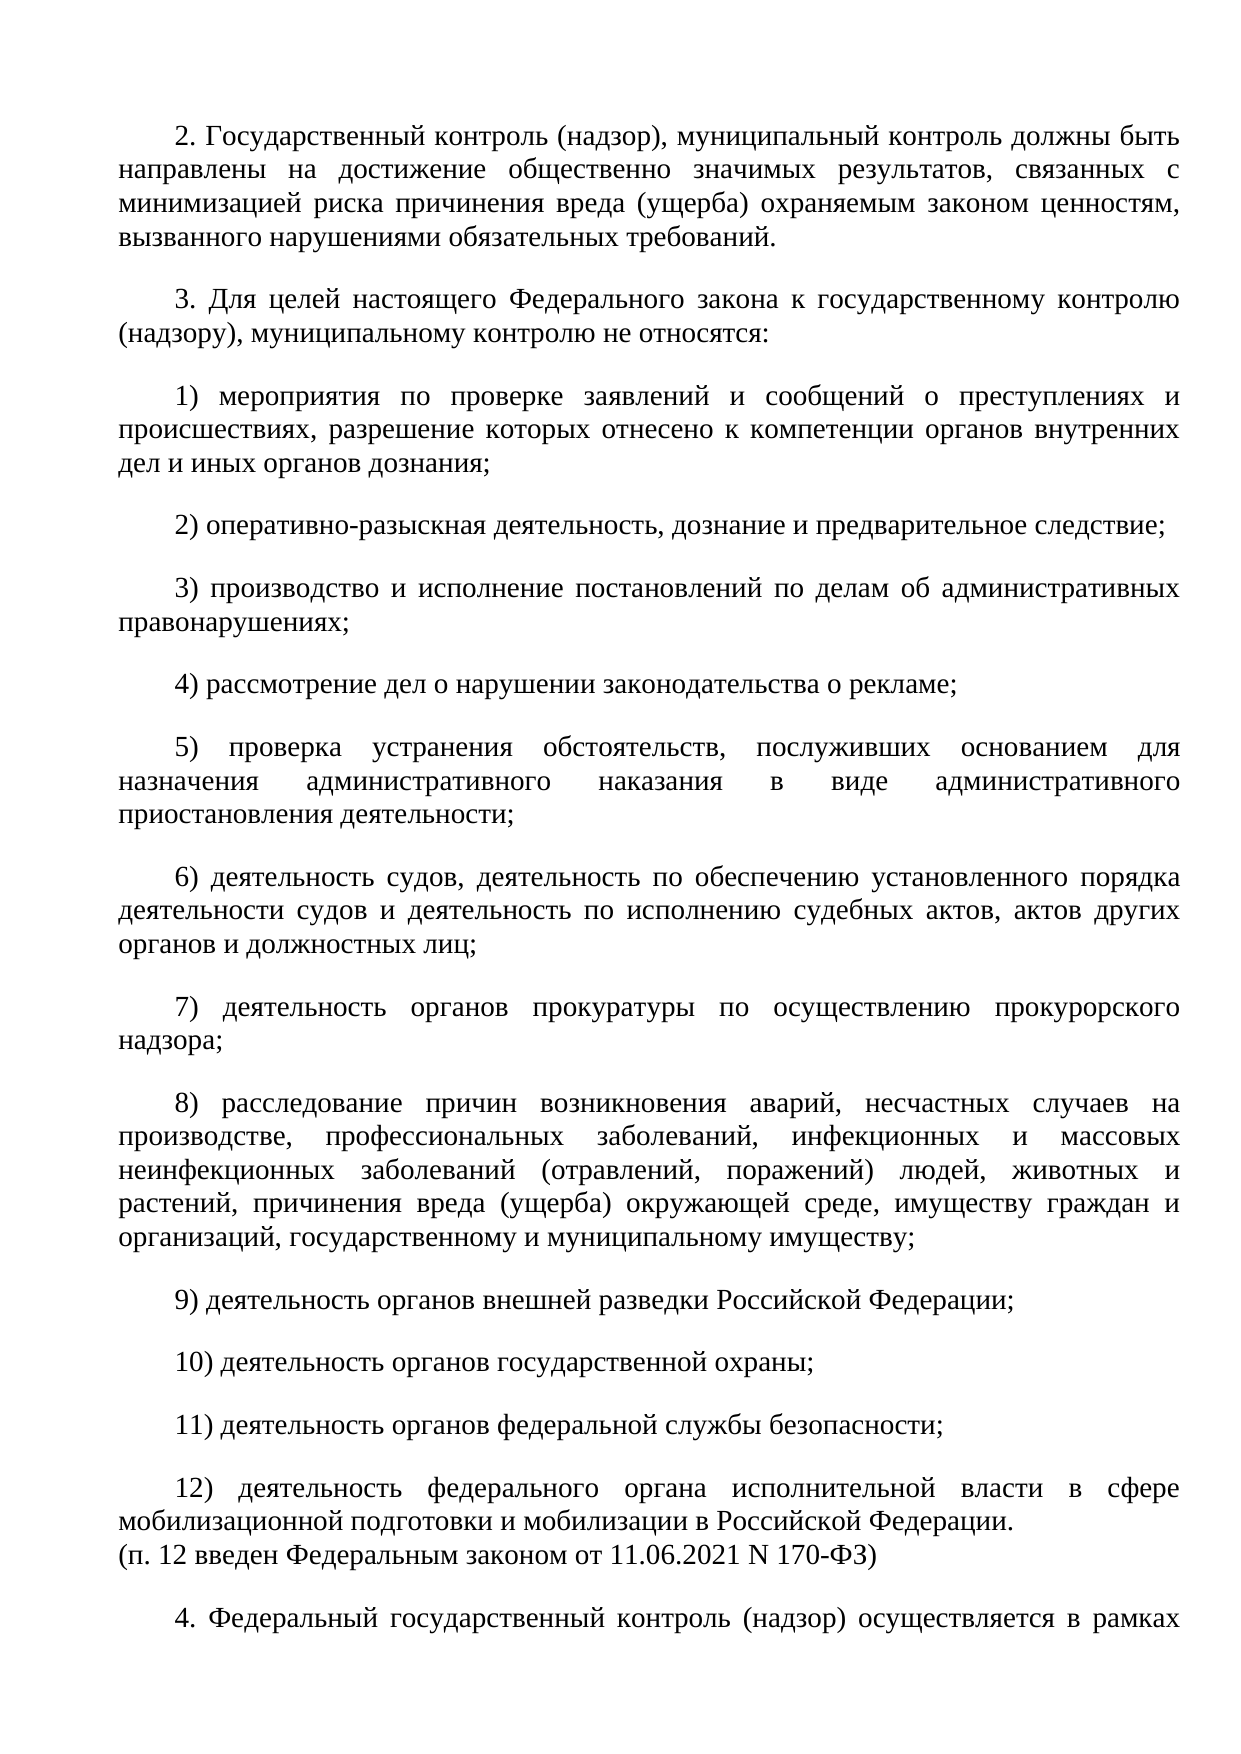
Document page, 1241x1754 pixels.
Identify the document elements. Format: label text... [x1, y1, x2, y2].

text 10) деятельность органов государственной охраны; [118, 1344, 1181, 1378]
text 11) деятельность органов федеральной службы безопасности; [118, 1407, 1181, 1441]
text 12) деятельность федерального органа исполнительной власти в сфере мобилизационной подготовки и мобилизации в Российской Федерации. [118, 1470, 1181, 1537]
text 4) рассмотрение дел о нарушении законодательства о рекламе; [118, 666, 1181, 700]
text 7) деятельность органов прокуратуры по осуществлению прокурорского надзора; [118, 989, 1181, 1056]
text 1) мероприятия по проверке заявлений и сообщений о преступлениях и происшествиях, разрешение которых отнесено к компетенции органов внутренних дел и иных органов дознания; [118, 378, 1181, 478]
text (п. 12 введен Федеральным законом от 11.06.2021 N 170-ФЗ) [118, 1537, 1181, 1571]
text 5) проверка устранения обстоятельств, послуживших основанием для назначения административного наказания в виде административного приостановления деятельности; [118, 729, 1181, 830]
text 9) деятельность органов внешней разведки Российской Федерации; [118, 1282, 1181, 1315]
text 2) оперативно-разыскная деятельность, дознание и предварительное следствие; [118, 507, 1181, 541]
text 8) расследование причин возникновения аварий, несчастных случаев на производстве, профессиональных заболеваний, инфекционных и массовых неинфекционных заболеваний (отравлений, поражений) людей, животных и растений, причинения вреда (ущерба) окружающей среде, имуществу граждан и организаций, государственному и муниципальному имуществу; [118, 1085, 1181, 1253]
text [118, 1600, 1181, 1633]
text 2. Государственный контроль (надзор), муниципальный контроль должны быть направлены на достижение общественно значимых результатов, связанных с минимизацией риска причинения вреда (ущерба) охраняемым законом ценностям, вызванного нарушениями обязательных требований. [118, 118, 1181, 252]
text 3) производство и исполнение постановлений по делам об административных правонарушениях; [118, 570, 1181, 637]
text 3. Для целей настоящего Федерального закона к государственному контролю (надзору), муниципальному контролю не относятся: [118, 281, 1181, 348]
text 6) деятельность судов, деятельность по обеспечению установленного порядка деятельности судов и деятельность по исполнению судебных актов, актов других органов и должностных лиц; [118, 859, 1181, 959]
